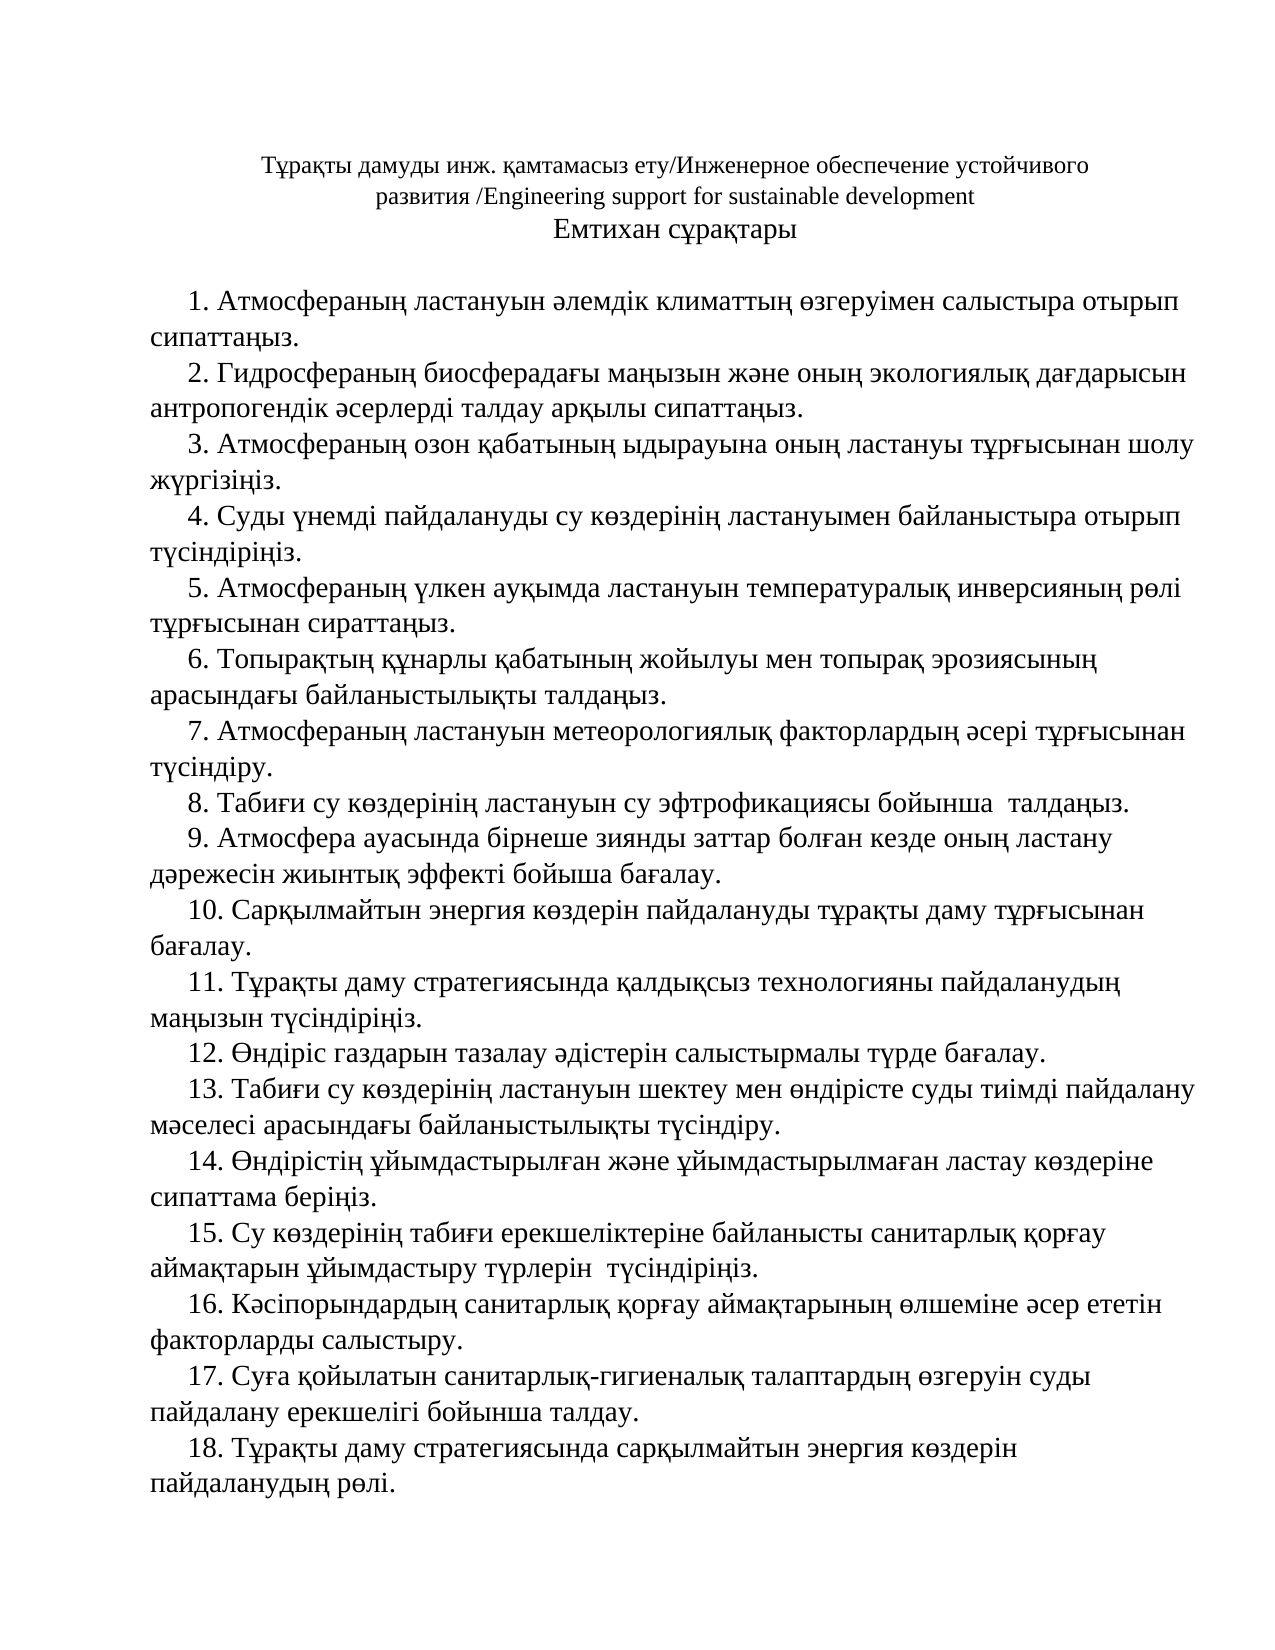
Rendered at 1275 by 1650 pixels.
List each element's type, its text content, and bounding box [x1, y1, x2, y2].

text Емтихан сұрақтары [150, 211, 1200, 245]
text 17. Суға қойылатын санитарлық-гигиеналық талаптардың өзгеруін суды пайдалану ерекшелігі бойынша талдау. [150, 1358, 1200, 1427]
text 3. Атмосфераның озон қабатының ыдырауына оның ластануы тұрғысынан шолу жүргізіңіз. [150, 426, 1200, 496]
text 1. Атмосфераның ластануын әлемдік климаттың өзгеруімен салыстыра отырып сипаттаңыз. [150, 283, 1200, 352]
text 5. Атмосфераның үлкен ауқымда ластануын температуралық инверсияның рөлі тұрғысынан сираттаңыз. [150, 570, 1200, 639]
text 14. Өндірістің ұйымдастырылған және ұйымдастырылмаған ластау көздеріне сипаттама беріңіз. [150, 1143, 1200, 1212]
text 7. Атмосфераның ластануын метеорологиялық факторлардың әсері тұрғысынан түсіндіру. [150, 713, 1200, 782]
text 18. Тұрақты даму стратегиясында сарқылмайтын энергия көздерін пайдаланудың рөлі. [150, 1430, 1200, 1499]
text 11. Тұрақты даму стратегиясында қалдықсыз технологияны пайдаланудың маңызын түсіндіріңіз. [150, 964, 1200, 1033]
text 12. Өндіріс газдарын тазалау әдістерін салыстырмалы түрде бағалау. [150, 1036, 1200, 1069]
text Тұрақты дамуды инж. қамтамасыз ету/Инженерное обеспечение устойчивого развития /Engineering support for sustainable development [150, 150, 1200, 209]
text 15. Су көздерінің табиғи ерекшеліктеріне байланысты санитарлық қорғау аймақтарын ұйымдастыру түрлерін түсіндіріңіз. [150, 1215, 1200, 1284]
text 4. Суды үнемді пайдалануды су көздерінің ластануымен байланыстыра отырып түсіндіріңіз. [150, 498, 1200, 567]
text 6. Топырақтың құнарлы қабатының жойылуы мен топырақ эрозиясының арасындағы байланыстылықты талдаңыз. [150, 641, 1200, 711]
text 13. Табиғи су көздерінің ластануын шектеу мен өндірісте суды тиімді пайдалану мәселесі арасындағы байланыстылықты түсіндіру. [150, 1071, 1200, 1141]
text 9. Атмосфера ауасында бірнеше зиянды заттар болған кезде оның ластану дәрежесін жиынтық эффекті бойыша бағалау. [150, 821, 1200, 890]
text 8. Табиғи су көздерінің ластануын су эфтрофикациясы бойынша талдаңыз. [150, 785, 1200, 818]
text 2. Гидросфераның биосферадағы маңызын және оның экологиялық дағдарысын антропогендік әсерлерді талдау арқылы сипаттаңыз. [150, 355, 1200, 424]
text 10. Сарқылмайтын энергия көздерін пайдалануды тұрақты даму тұрғысынан бағалау. [150, 892, 1200, 962]
text 16. Кәсіпорындардың санитарлық қорғау аймақтарының өлшеміне әсер ететін факторларды салыстыру. [150, 1286, 1200, 1356]
